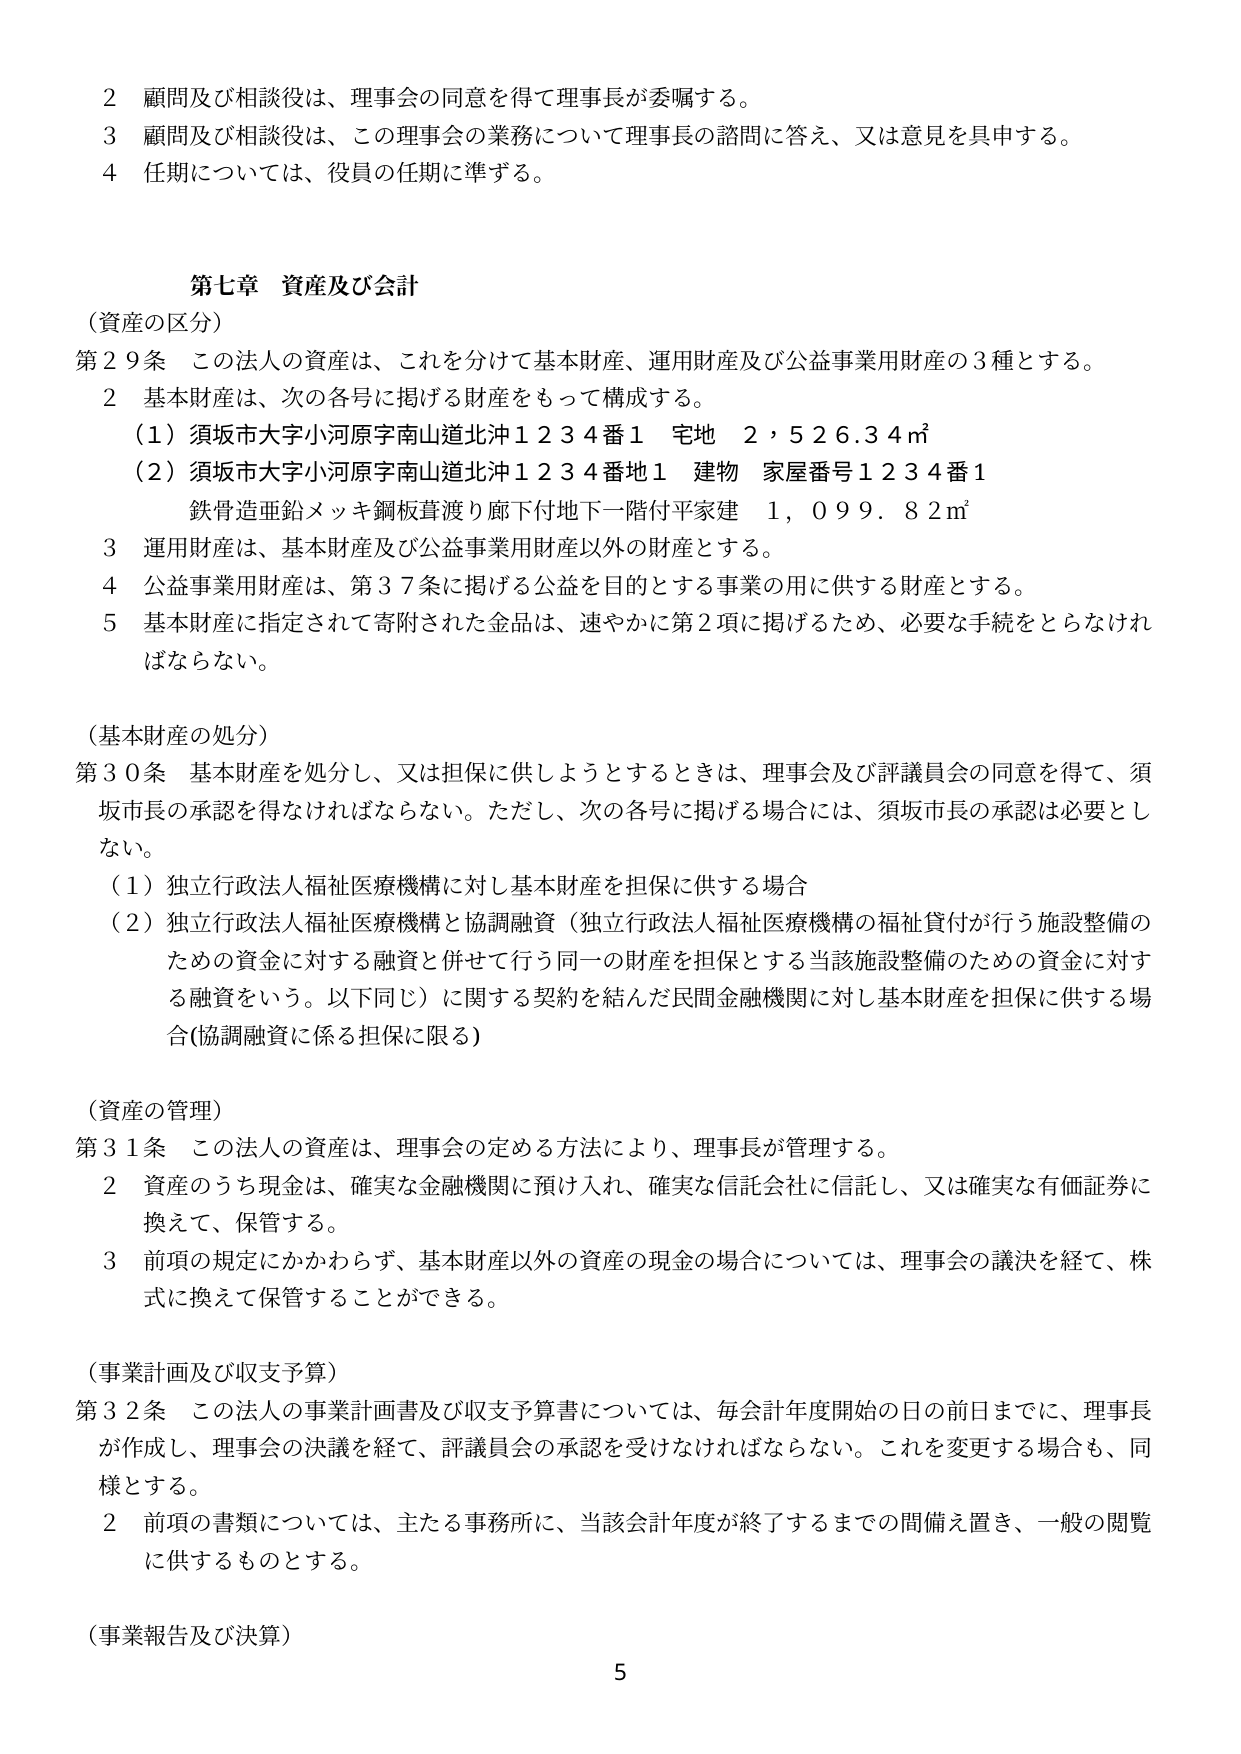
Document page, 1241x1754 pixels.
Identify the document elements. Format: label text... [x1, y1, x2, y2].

text （資産の区分） [75, 303, 1165, 341]
text （１）須坂市大字小河原字南山道北沖１２３４番１ 宅地 ２，５２６.３４㎡ [75, 416, 1165, 453]
text ４ 公益事業用財産は、第３７条に掲げる公益を目的とする事業の用に供する財産とする。 [75, 566, 1165, 603]
text （２）独立行政法人福祉医療機構と協調融資（独立行政法人福祉医療機構の福祉貸付が行う施設整備のための資金に対する融資と併せて行う同一の財産を担保とする当該施設整備のための資金に対する融資をいう。以下同じ）に関する契約を結んだ民間金融機関に対し基本財産を担保に供する場合(協調融資に係る担保に限る) [75, 903, 1165, 1053]
text 鉄骨造亜鉛メッキ鋼板葺渡り廊下付地下一階付平家建 １，０９９．８２㎡ [75, 491, 1165, 528]
text （２）須坂市大字小河原字南山道北沖１２３４番地１ 建物 家屋番号１２３４番1 [75, 453, 1165, 491]
text 第３２条 この法人の事業計画書及び収支予算書については、毎会計年度開始の日の前日までに、理事長が作成し、理事会の決議を経て、評議員会の承認を受けなければならない。これを変更する場合も、同様とする。 [75, 1391, 1165, 1503]
text 第２９条 この法人の資産は、これを分けて基本財産、運用財産及び公益事業用財産の３種とする。 [75, 341, 1165, 378]
text （事業計画及び収支予算） [75, 1353, 1165, 1391]
text ２ 基本財産は、次の各号に掲げる財産をもって構成する。 [75, 378, 1165, 416]
text ４ 任期については、役員の任期に準ずる。 [75, 153, 1165, 191]
text （資産の管理） [75, 1091, 1165, 1128]
text 第３０条 基本財産を処分し、又は担保に供しようとするときは、理事会及び評議員会の同意を得て、須坂市長の承認を得なければならない。ただし、次の各号に掲げる場合には、須坂市長の承認は必要としない。 [75, 753, 1165, 866]
text ２ 前項の書類については、主たる事務所に、当該会計年度が終了するまでの間備え置き、一般の閲覧に供するものとする。 [98, 1503, 1165, 1578]
text （基本財産の処分） [75, 716, 1165, 753]
text ５ 基本財産に指定されて寄附された金品は、速やかに第２項に掲げるため、必要な手続をとらなければならない。 [98, 603, 1165, 678]
text ３ 前項の規定にかかわらず、基本財産以外の資産の現金の場合については、理事会の議決を経て、株式に換えて保管することができる。 [98, 1241, 1165, 1316]
text （事業報告及び決算） [75, 1616, 1165, 1653]
text 第３１条 この法人の資産は、理事会の定める方法により、理事長が管理する。 [75, 1128, 1165, 1166]
text ３ 顧問及び相談役は、この理事会の業務について理事長の諮問に答え、又は意見を具申する。 [75, 116, 1165, 153]
text ３ 運用財産は、基本財産及び公益事業用財産以外の財産とする。 [75, 528, 1165, 566]
text ２ 資産のうち現金は、確実な金融機関に預け入れ、確実な信託会社に信託し、又は確実な有価証券に換えて、保管する。 [98, 1166, 1165, 1241]
text （１）独立行政法人福祉医療機構に対し基本財産を担保に供する場合 [75, 866, 1165, 903]
text 第七章 資産及び会計 [75, 266, 1165, 303]
text ２ 顧問及び相談役は、理事会の同意を得て理事長が委嘱する。 [75, 78, 1165, 116]
